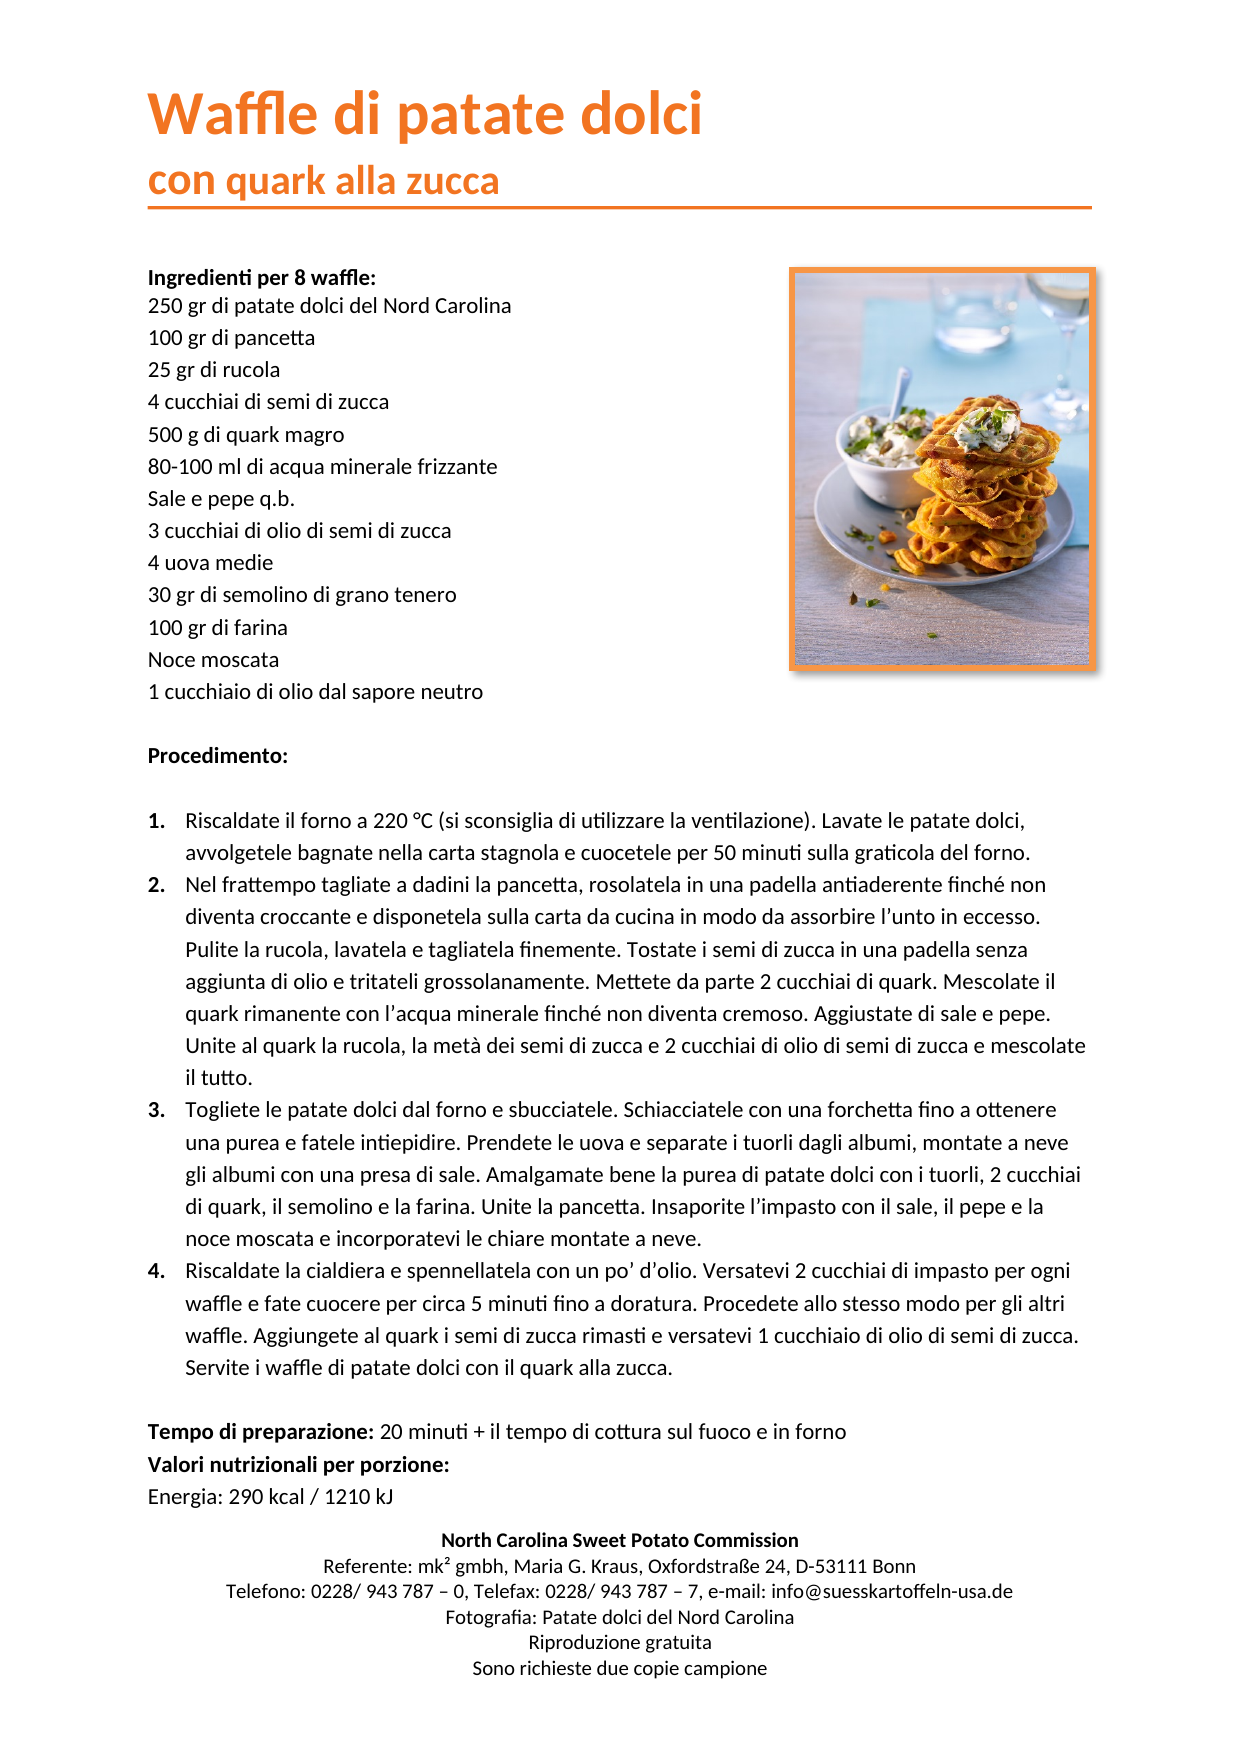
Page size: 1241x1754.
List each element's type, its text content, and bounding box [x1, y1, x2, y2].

text 3 cucchiai di olio di semi di zucca [148, 516, 788, 544]
text Sale e pepe q.b. [148, 484, 788, 512]
text 80-100 ml di acqua minerale frizzante [148, 452, 788, 480]
text Waffle di patate dolci [148, 74, 1093, 150]
list Togliete le patate dolci dal forno e sbucciatele. Schiacciatele con una forchetta fino a ottenere una purea e fatele intiepidire. Prendete le uova e separate i tuorli dagli albumi, montate a neve gli albumi con una presa di sale. Amalgamate bene la purea di patate dolci con i tuorli, 2 cucchiai di quark, il semolino e la farina. Unite la pancetta. Insaporite l’impasto con il sale, il pepe e la noce moscata e incorporatevi le chiare montate a neve. [148, 1096, 1093, 1252]
text 100 gr di pancetta [148, 323, 788, 351]
text 4 cucchiai di semi di zucca [148, 387, 788, 416]
text 4 uova medie [148, 548, 788, 576]
text Procedimento: [148, 742, 1093, 769]
text Ingredienti per 8 waffle: [148, 263, 1093, 291]
list Riscaldate la cialdiera e spennellatela con un po’ d’olio. Versatevi 2 cucchiai di impasto per ogni waffle e fate cuocere per circa 5 minuti fino a doratura. Procedete allo stesso modo per gli altri waffle. Aggiungete al quark i semi di zucca rimasti e versatevi 1 cucchiaio di olio di semi di zucca. Servite i waffle di patate dolci con il quark alla zucca. [148, 1257, 1093, 1381]
text Tempo di preparazione: 20 minuti + il tempo di cottura sul fuoco e in forno [148, 1417, 1093, 1446]
text Energia: 290 kcal / 1210 kJ [148, 1482, 1093, 1510]
text Valori nutrizionali per porzione: [148, 1450, 1093, 1478]
text 30 gr di semolino di grano tenero [148, 581, 788, 609]
list Riscaldate il forno a 220 °C (si sconsiglia di utilizzare la ventilazione). Lavate le patate dolci, avvolgetele bagnate nella carta stagnola e cuocetele per 50 minuti sulla graticola del forno. [148, 806, 1093, 866]
list Nel frattempo tagliate a dadini la pancetta, rosolatela in una padella antiaderente finché non diventa croccante e disponetela sulla carta da cucina in modo da assorbire l’unto in eccesso. Pulite la rucola, lavatela e tagliatela finemente. Tostate i semi di zucca in una padella senza aggiunta di olio e tritateli grossolanamente. Mettete da parte 2 cucchiai di quark. Mescolate il quark rimanente con l’acqua minerale finché non diventa cremoso. Aggiustate di sale e pepe. Unite al quark la rucola, la metà dei semi di zucca e 2 cucchiai di olio di semi di zucca e mescolate il tutto. [148, 870, 1093, 1091]
text 25 gr di rucola [148, 355, 788, 383]
text 100 gr di farina [148, 613, 788, 641]
picture [795, 273, 1089, 665]
text 250 gr di patate dolci del Nord Carolina [148, 291, 788, 319]
text 500 g di quark magro [148, 420, 788, 448]
text Noce moscata [148, 645, 788, 673]
text 1 cucchiaio di olio dal sapore neutro [148, 677, 1093, 705]
text con quark alla zucca [148, 150, 1093, 235]
